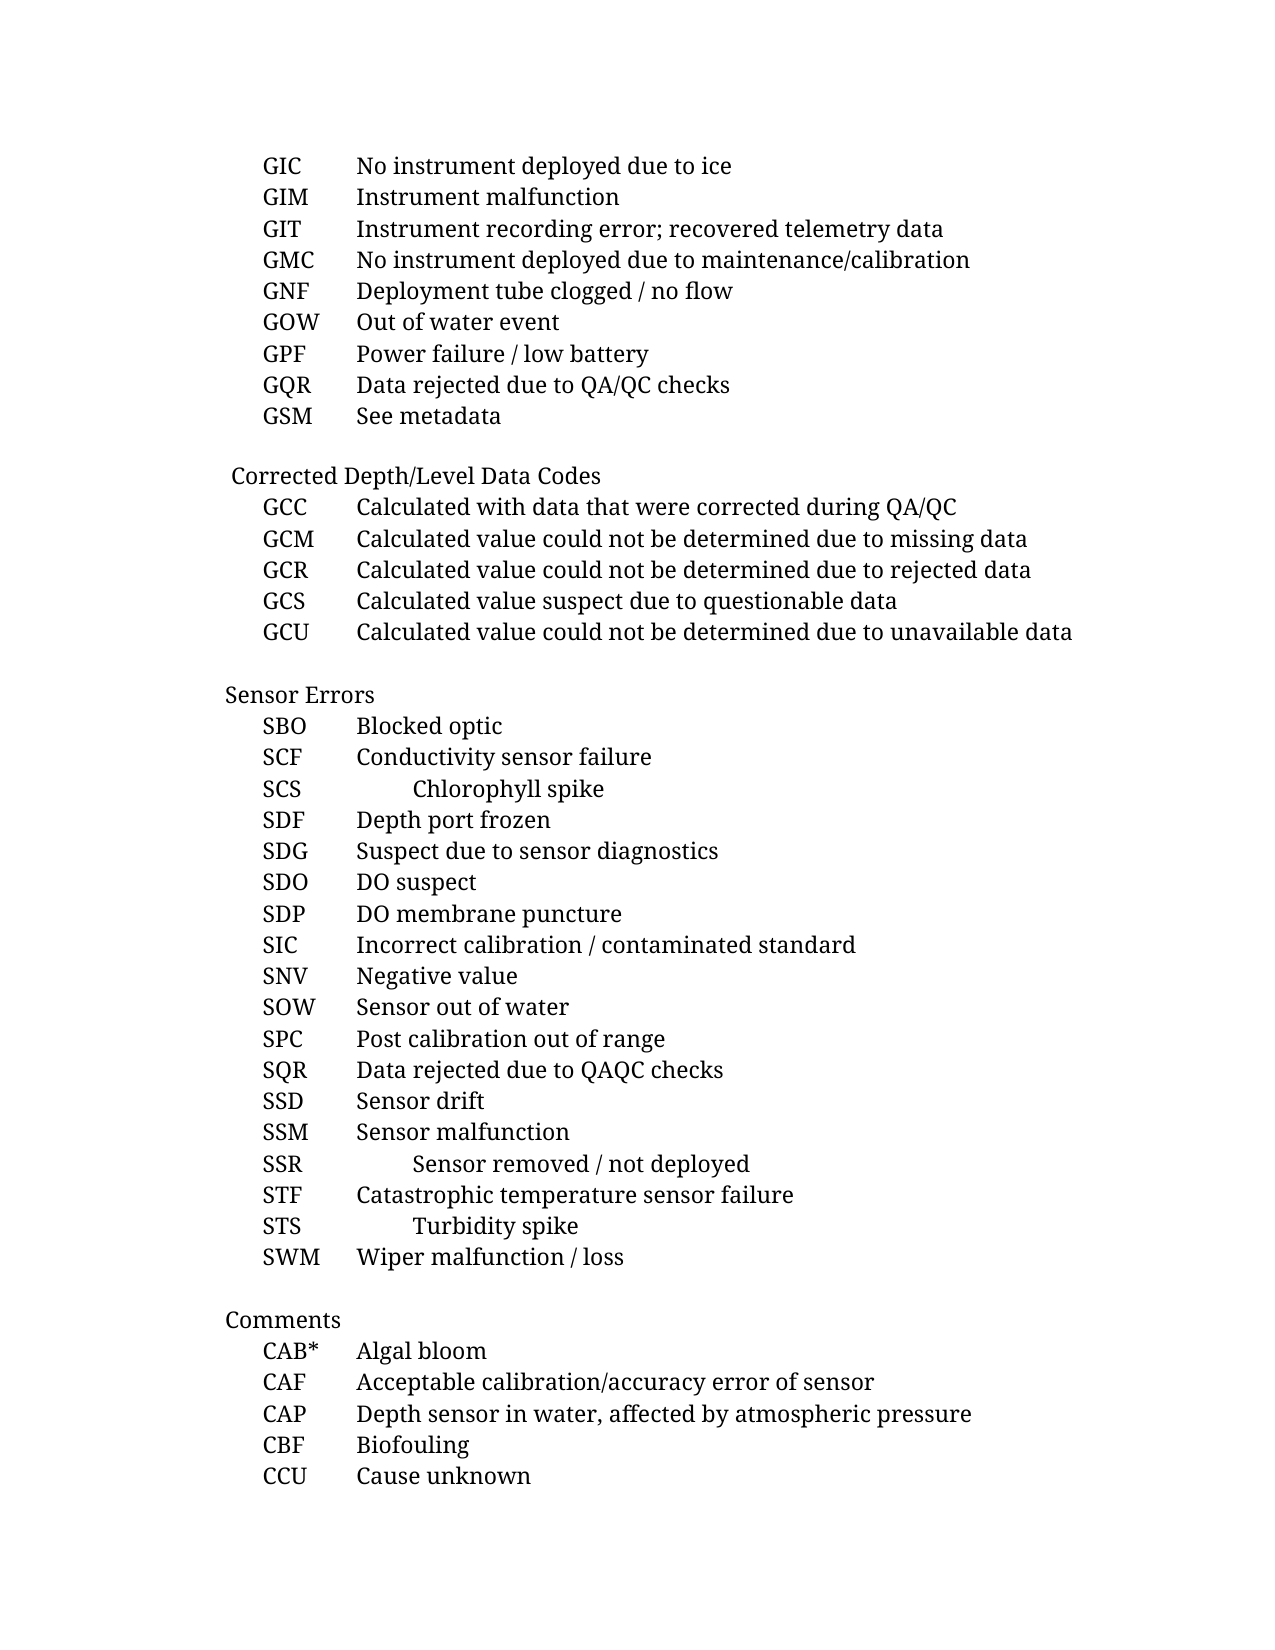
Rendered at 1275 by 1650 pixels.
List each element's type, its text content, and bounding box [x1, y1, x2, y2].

text SPC Post calibration out of range [225, 1022, 1050, 1054]
text GPF Power failure / low battery [225, 337, 1050, 369]
text SSR Sensor removed / not deployed [225, 1147, 1050, 1179]
text SCS Chlorophyll spike [225, 772, 1050, 804]
text SDF Depth port frozen [225, 804, 1050, 835]
text GIT Instrument recording error; recovered telemetry data [225, 212, 1050, 244]
text Sensor Errors [225, 679, 1050, 710]
text GOW Out of water event [225, 306, 1050, 337]
text SQR Data rejected due to QAQC checks [225, 1054, 1125, 1085]
text SSM Sensor malfunction [225, 1116, 1050, 1147]
text GNF Deployment tube clogged / no flow [225, 275, 1050, 306]
text CAB* Algal bloom [225, 1335, 1050, 1366]
text GCS Calculated value suspect due to questionable data [225, 585, 1050, 616]
text SNV Negative value [225, 960, 1050, 991]
text STS Turbidity spike [225, 1210, 1050, 1241]
text GCM Calculated value could not be determined due to missing data [225, 522, 1050, 554]
text GCU Calculated value could not be determined due to unavailable data [225, 616, 1125, 647]
text SDP DO membrane puncture [225, 897, 1050, 929]
text GQR Data rejected due to QA/QC checks [225, 369, 1050, 400]
text GSM See metadata [225, 400, 1050, 431]
text GIM Instrument malfunction [225, 181, 1050, 212]
text GCC Calculated with data that were corrected during QA/QC [225, 491, 1050, 522]
text SSD Sensor drift [225, 1085, 1050, 1116]
text CAF Acceptable calibration/accuracy error of sensor [225, 1366, 1050, 1397]
text SIC Incorrect calibration / contaminated standard [225, 929, 1050, 960]
text Corrected Depth/Level Data Codes [225, 460, 1050, 491]
text CBF Biofouling [225, 1429, 1050, 1460]
text SWM Wiper malfunction / loss [225, 1241, 1050, 1272]
text CAP Depth sensor in water, affected by atmospheric pressure [225, 1397, 1125, 1429]
text SDG Suspect due to sensor diagnostics [225, 835, 1050, 866]
text STF Catastrophic temperature sensor failure [225, 1179, 1050, 1210]
text GIC No instrument deployed due to ice [225, 150, 1050, 181]
text CCU Cause unknown [225, 1460, 1050, 1491]
text SCF Conductivity sensor failure [225, 741, 1050, 772]
text SOW Sensor out of water [225, 991, 1050, 1022]
text SDO DO suspect [225, 866, 1050, 897]
text SBO Blocked optic [225, 710, 1050, 741]
text Comments [225, 1304, 1050, 1335]
text GMC No instrument deployed due to maintenance/calibration [262, 244, 1125, 275]
text GCR Calculated value could not be determined due to rejected data [225, 554, 1050, 585]
